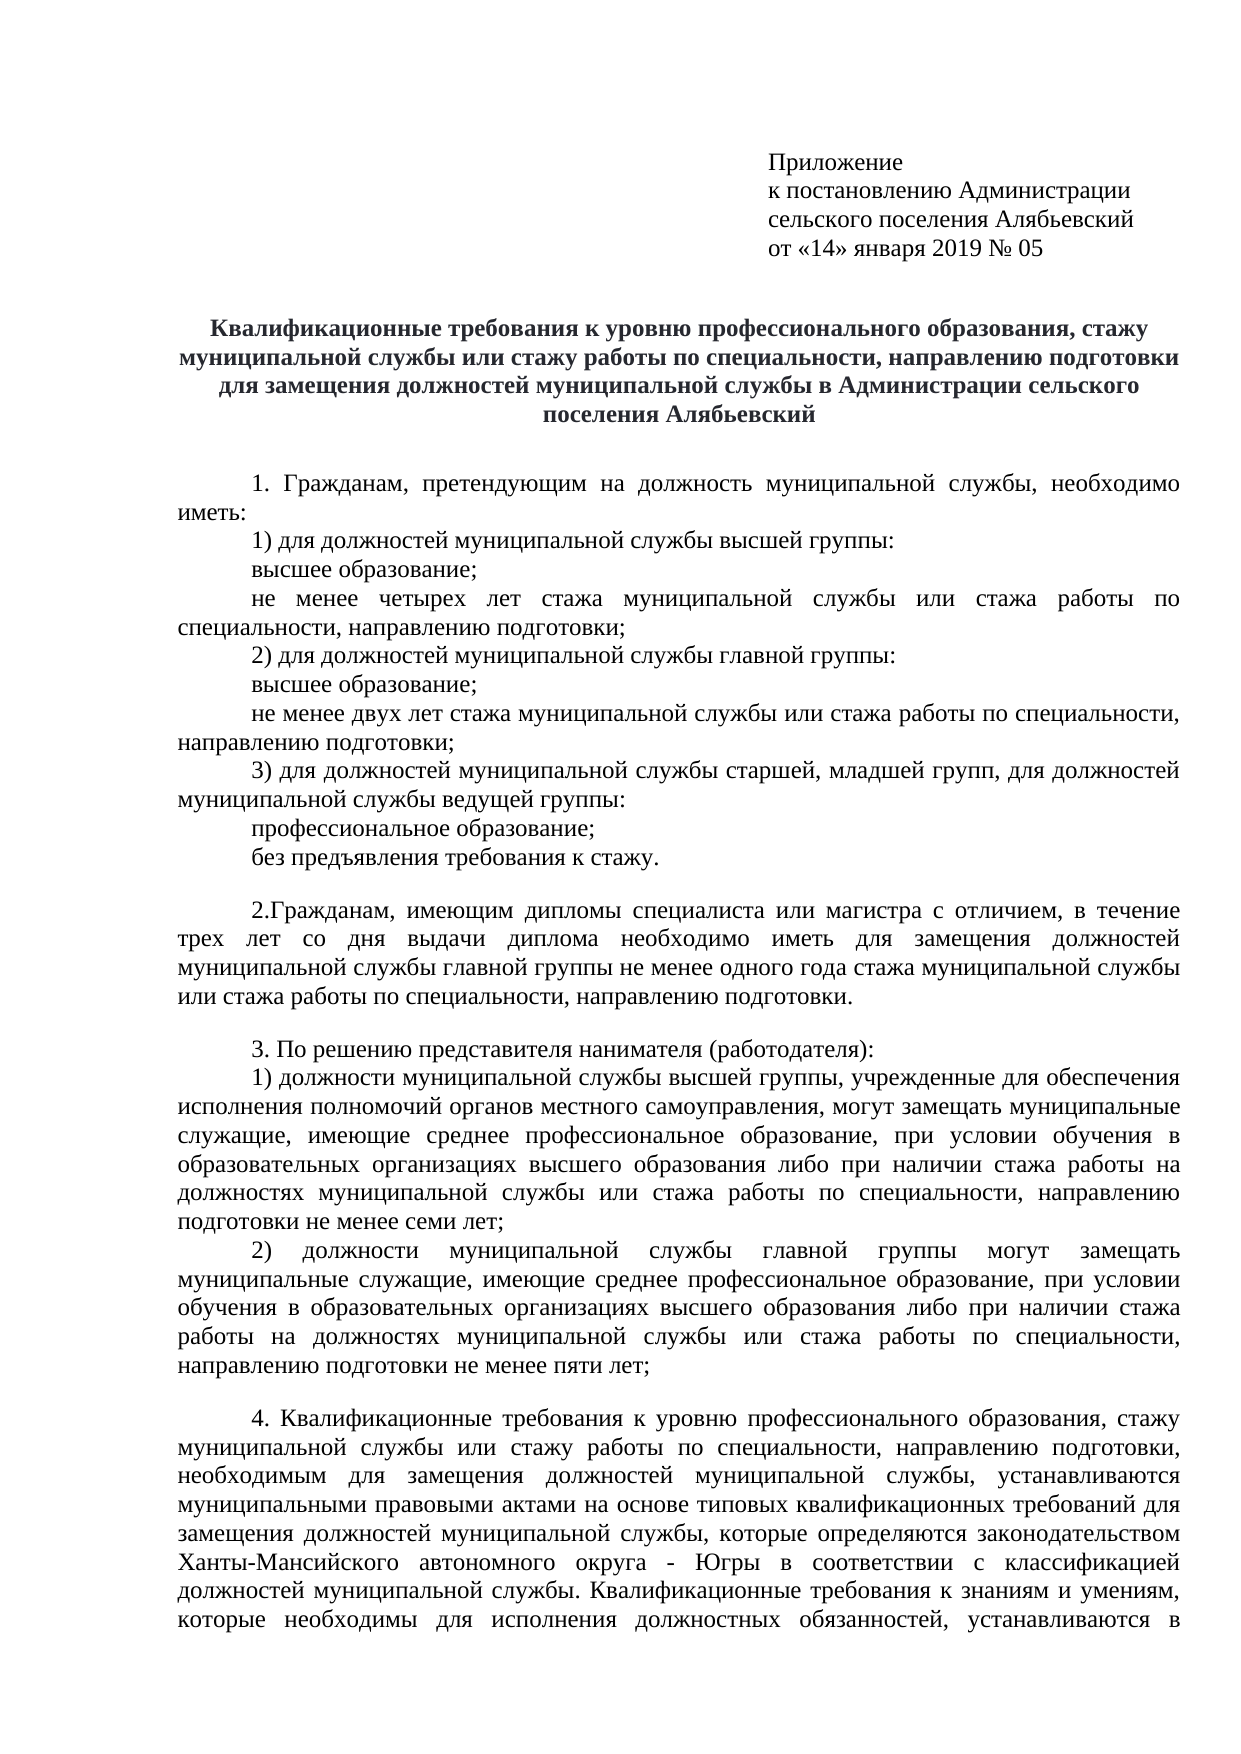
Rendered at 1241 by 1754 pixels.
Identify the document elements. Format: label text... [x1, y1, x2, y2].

text Приложение [768, 147, 1181, 176]
text 1. Гражданам, претендующим на должность муниципальной службы, необходимо иметь: [177, 468, 1181, 526]
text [177, 1403, 1181, 1633]
text 3. По решению представителя нанимателя (работодателя): [177, 1034, 1181, 1062]
text 1) для должностей муниципальной службы высшей группы: [177, 526, 1181, 554]
text профессиональное образование; [177, 813, 1181, 842]
text от «14» января 2019 № 05 [768, 233, 1181, 262]
text 3) для должностей муниципальной службы старшей, младшей групп, для должностей муниципальной службы ведущей группы: [177, 756, 1181, 813]
text 2) должности муниципальной службы главной группы могут замещать муниципальные служащие, имеющие среднее профессиональное образование, при условии обучения в образовательных организациях высшего образования либо при наличии стажа работы на должностях муниципальной службы или стажа работы по специальности, направлению подготовки не менее пяти лет; [177, 1235, 1181, 1379]
text высшее образование; [177, 554, 1181, 583]
text не менее четырех лет стажа муниципальной службы или стажа работы по специальности, направлению подготовки; [177, 583, 1181, 641]
text к постановлению Администрации [768, 176, 1181, 204]
text не менее двух лет стажа муниципальной службы или стажа работы по специальности, направлению подготовки; [177, 698, 1181, 756]
text сельского поселения Алябьевский [768, 204, 1181, 233]
text 2) для должностей муниципальной службы главной группы: [177, 641, 1181, 669]
text без предъявления требования к стажу. [177, 842, 1181, 871]
text высшее образование; [177, 669, 1181, 698]
text 2.Гражданам, имеющим дипломы специалиста или магистра с отличием, в течение трех лет со дня выдачи диплома необходимо иметь для замещения должностей муниципальной службы главной группы не менее одного года стажа муниципальной службы или стажа работы по специальности, направлению подготовки. [177, 895, 1181, 1010]
text 1) должности муниципальной службы высшей группы, учрежденные для обеспечения исполнения полномочий органов местного самоуправления, могут замещать муниципальные служащие, имеющие среднее профессиональное образование, при условии обучения в образовательных организациях высшего образования либо при наличии стажа работы на должностях муниципальной службы или стажа работы по специальности, направлению подготовки не менее семи лет; [177, 1062, 1181, 1235]
text Квалификационные требования к уровню профессионального образования, стажу муниципальной службы или стажу работы по специальности, направлению подготовки для замещения должностей муниципальной службы в Администрации сельского поселения Алябьевский [177, 313, 1181, 428]
